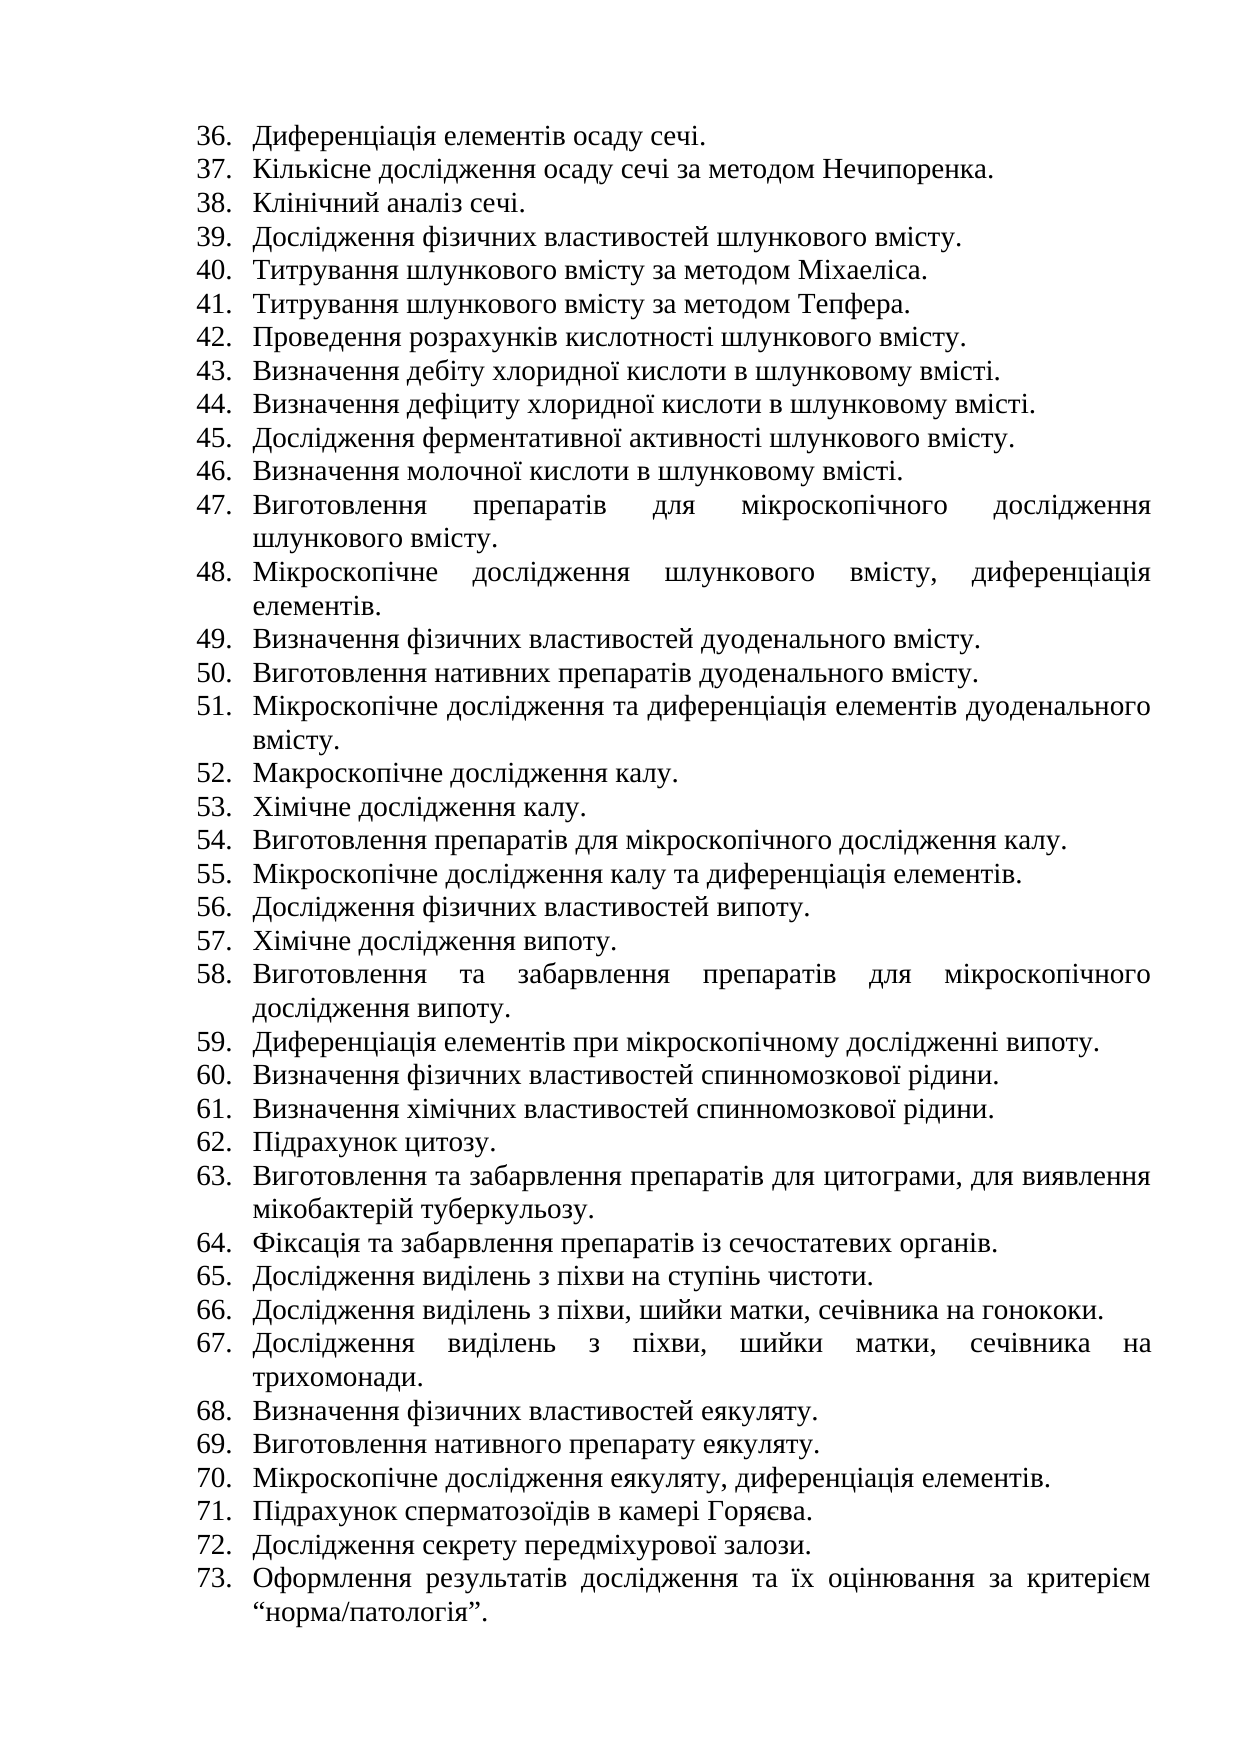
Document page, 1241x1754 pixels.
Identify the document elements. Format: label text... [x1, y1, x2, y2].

list Виготовлення та забарвлення препаратів для цитограми, для виявлення мікобактерій туберкульозу. [196, 1158, 1152, 1225]
list Макроскопічне дослідження калу. [196, 755, 1152, 789]
list Хімічне дослідження калу. [196, 789, 1152, 822]
list Виготовлення та забарвлення препаратів для мікроскопічного дослідження випоту. [196, 957, 1152, 1024]
list Мікроскопічне дослідження шлункового вмісту, диференціація елементів. [196, 554, 1152, 621]
list Дослідження фізичних властивостей шлункового вмісту. [196, 219, 1152, 252]
list Визначення хімічних властивостей спинномозкової рідини. [196, 1091, 1152, 1124]
list Мікроскопічне дослідження калу та диференціація елементів. [196, 856, 1152, 889]
list Виготовлення нативних препаратів дуоденального вмісту. [196, 655, 1152, 688]
list Підрахунок сперматозоїдів в камері Горяєва. [196, 1493, 1152, 1527]
list Мікроскопічне дослідження та диференціація елементів дуоденального вмісту. [196, 688, 1152, 755]
list Виготовлення препаратів для мікроскопічного дослідження шлункового вмісту. [196, 487, 1152, 554]
list Дослідження виділень з піхви на ступінь чистоти. [196, 1258, 1152, 1292]
list Дослідження ферментативної активності шлункового вмісту. [196, 420, 1152, 453]
list Фіксація та забарвлення препаратів із сечостатевих органів. [196, 1225, 1152, 1258]
list Виготовлення препаратів для мікроскопічного дослідження калу. [196, 822, 1152, 856]
list Визначення дебіту хлоридної кислоти в шлунковому вмісті. [196, 353, 1152, 386]
list Виготовлення нативного препарату еякуляту. [196, 1426, 1152, 1460]
list Визначення дефіциту хлоридної кислоти в шлунковому вмісті. [196, 386, 1152, 420]
list Дослідження виділень з піхви, шийки матки, cечівника на трихомонади. [196, 1326, 1152, 1393]
list Титрування шлункового вмісту за методом Міхаеліса. [196, 252, 1152, 286]
list Визначення фізичних властивостей еякуляту. [196, 1393, 1152, 1426]
list Визначення фізичних властивостей спинномозкової рідини. [196, 1057, 1152, 1091]
list Підрахунок цитозу. [196, 1124, 1152, 1158]
list Диференціація елементів при мікроскопічному дослідженні випоту. [196, 1024, 1152, 1057]
list Визначення фізичних властивостей дуоденального вмісту. [196, 621, 1152, 655]
list Проведення розрахунків кислотності шлункового вмісту. [196, 319, 1152, 353]
list Кількісне дослідження осаду сечі за методом Нечипоренка. [196, 152, 1152, 185]
list Дослідження виділень з піхви, шийки матки, сечівника на гонококи. [196, 1292, 1152, 1326]
list Мікроскопічне дослідження еякуляту, диференціація елементів. [196, 1460, 1152, 1493]
list Титрування шлункового вмісту за методом Тепфера. [196, 286, 1152, 319]
list Дослідження секрету передміхурової залози. [196, 1527, 1152, 1560]
list Визначення молочної кислоти в шлунковому вмісті. [196, 453, 1152, 487]
list Оформлення результатів дослідження та їх оцінювання за критерієм “норма/патологія”. [196, 1560, 1152, 1627]
list Хімічне дослідження випоту. [196, 923, 1152, 957]
list Диференціація елементів осаду сечі. [196, 118, 1152, 152]
list Клінічний аналіз сечі. [196, 185, 1152, 219]
list Дослідження фізичних властивостей випоту. [196, 889, 1152, 923]
